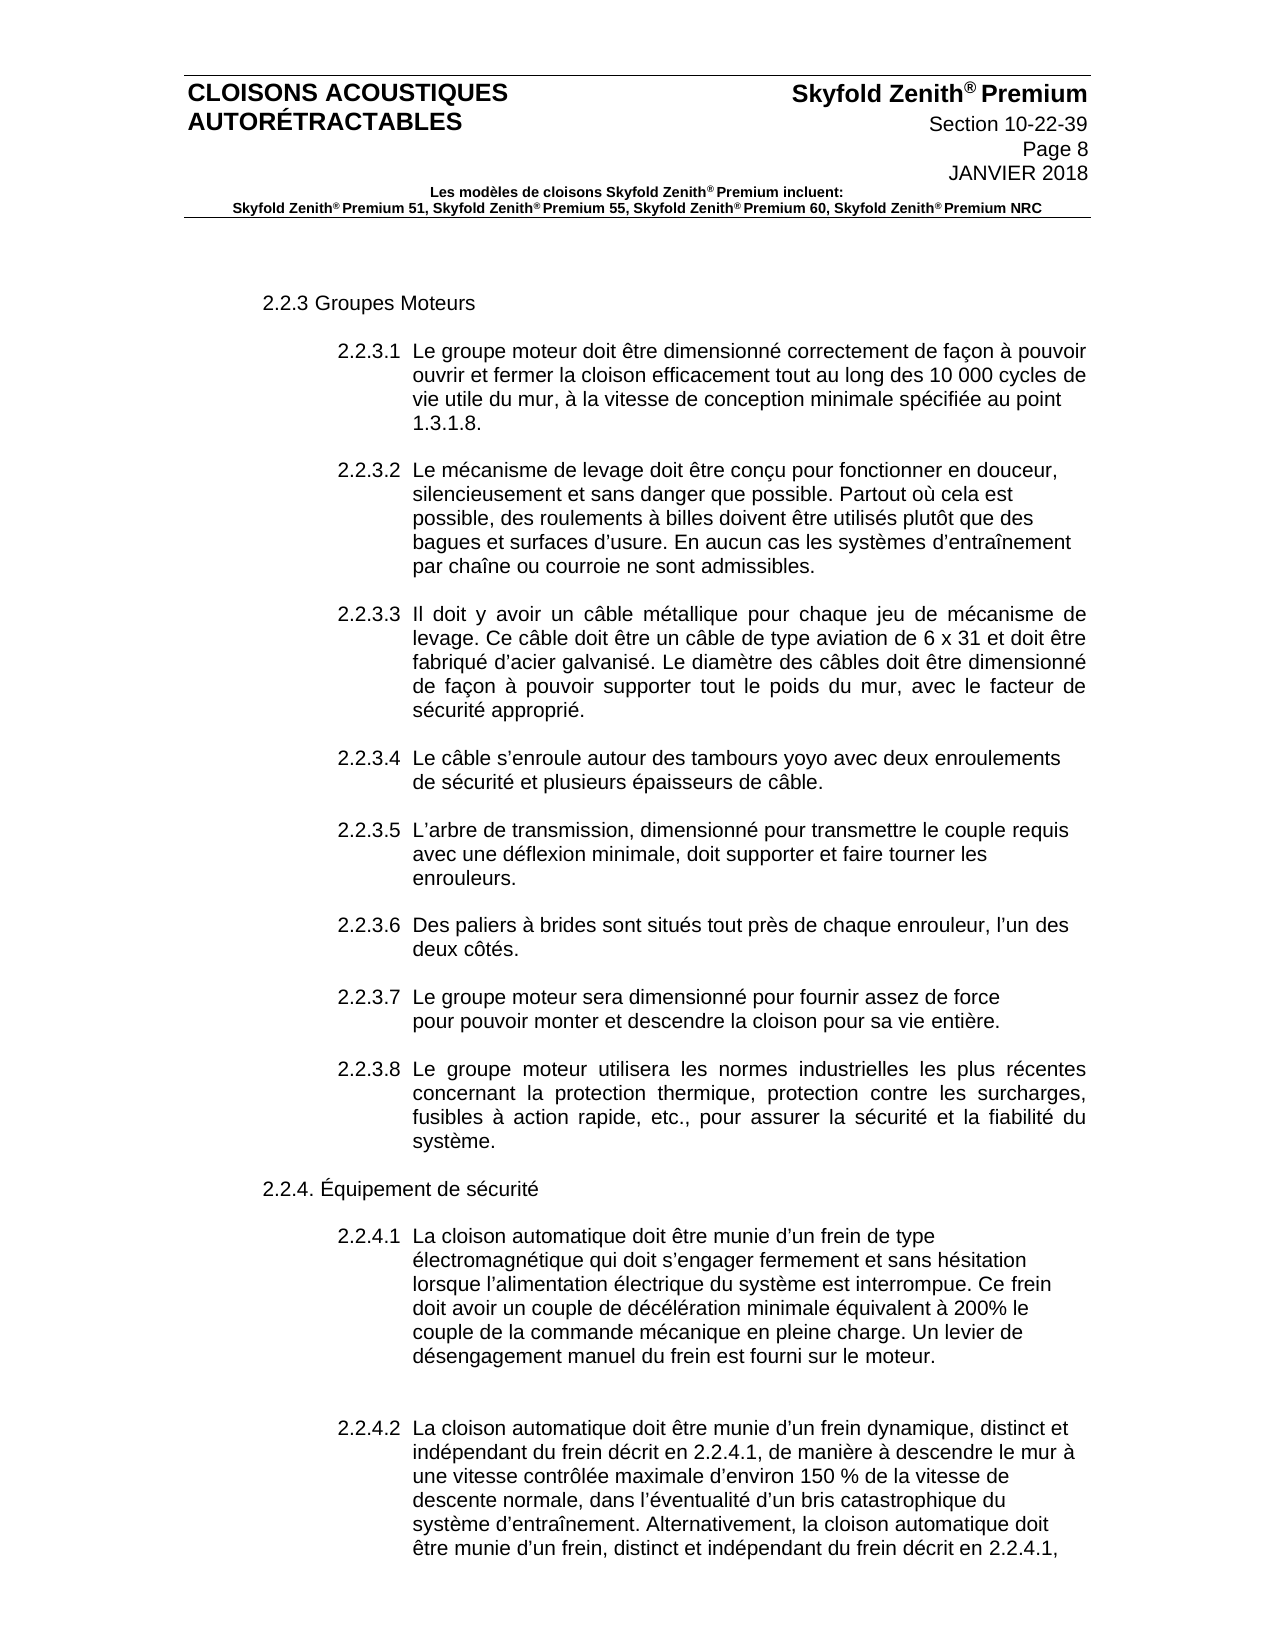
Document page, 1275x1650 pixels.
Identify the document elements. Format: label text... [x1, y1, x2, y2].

list L’arbre de transmission, dimensionné pour transmettre le couple requis avec une déflexion minimale, doit supporter et faire tourner les enrouleurs. [337, 817, 1069, 889]
list Le groupe moteur doit être dimensionné correctement de façon à pouvoir ouvrir et fermer la cloison efficacement tout au long des 10 000 cycles de vie utile du mur, à la vitesse de conception minimale spécifiée au point 1.3.1.8. [337, 338, 1086, 434]
list Des paliers à brides sont situés tout près de chaque enrouleur, l’un des deux côtés. [337, 913, 1069, 961]
list Groupes Moteurs [262, 291, 1102, 314]
list Le mécanisme de levage doit être conçu pour fonctionner en douceur, silencieusement et sans danger que possible. Partout où cela est possible, des roulements à billes doivent être utilisés plutôt que des bagues et surfaces d’usure. En aucun cas les systèmes d’entraînement par chaîne ou courroie ne sont admissibles. [337, 458, 1071, 578]
list Équipement de sécurité [262, 1176, 1102, 1200]
list Le groupe moteur sera dimensionné pour fournir assez de force pour pouvoir monter et descendre la cloison pour sa vie entière. [337, 985, 1048, 1033]
list Le câble s’enroule autour des tambours yoyo avec deux enroulements de sécurité et plusieurs épaisseurs de câble. [337, 746, 1061, 794]
list Il doit y avoir un câble métallique pour chaque jeu de mécanisme de levage. Ce câble doit être un câble de type aviation de 6 x 31 et doit être fabriqué d’acier galvanisé. Le diamètre des câbles doit être dimensionné de façon à pouvoir supporter tout le poids du mur, avec le facteur de sécurité approprié. [337, 602, 1088, 722]
list La cloison automatique doit être munie d’un frein de type électromagnétique qui doit s’engager fermement et sans hésitation lorsque l’alimentation électrique du système est interrompue. Ce frein doit avoir un couple de décélération minimale équivalent à 200% le couple de la commande mécanique en pleine charge. Un levier de désengagement manuel du frein est fourni sur le moteur. [337, 1224, 1052, 1368]
list Le groupe moteur utilisera les normes industrielles les plus récentes concernant la protection thermique, protection contre les surcharges, fusibles à action rapide, etc., pour assurer la sécurité et la fiabilité du système. [337, 1057, 1087, 1152]
list La cloison automatique doit être munie d’un frein dynamique, distinct et indépendant du frein décrit en 2.2.4.1, de manière à descendre le mur à une vitesse contrôlée maximale d’environ 150 % de la vitesse de descente normale, dans l’éventualité d’un bris catastrophique du système d’entraînement. Alternativement, la cloison automatique doit être munie d’un frein, distinct et indépendant du frein décrit en 2.2.4.1, [337, 1416, 1075, 1559]
